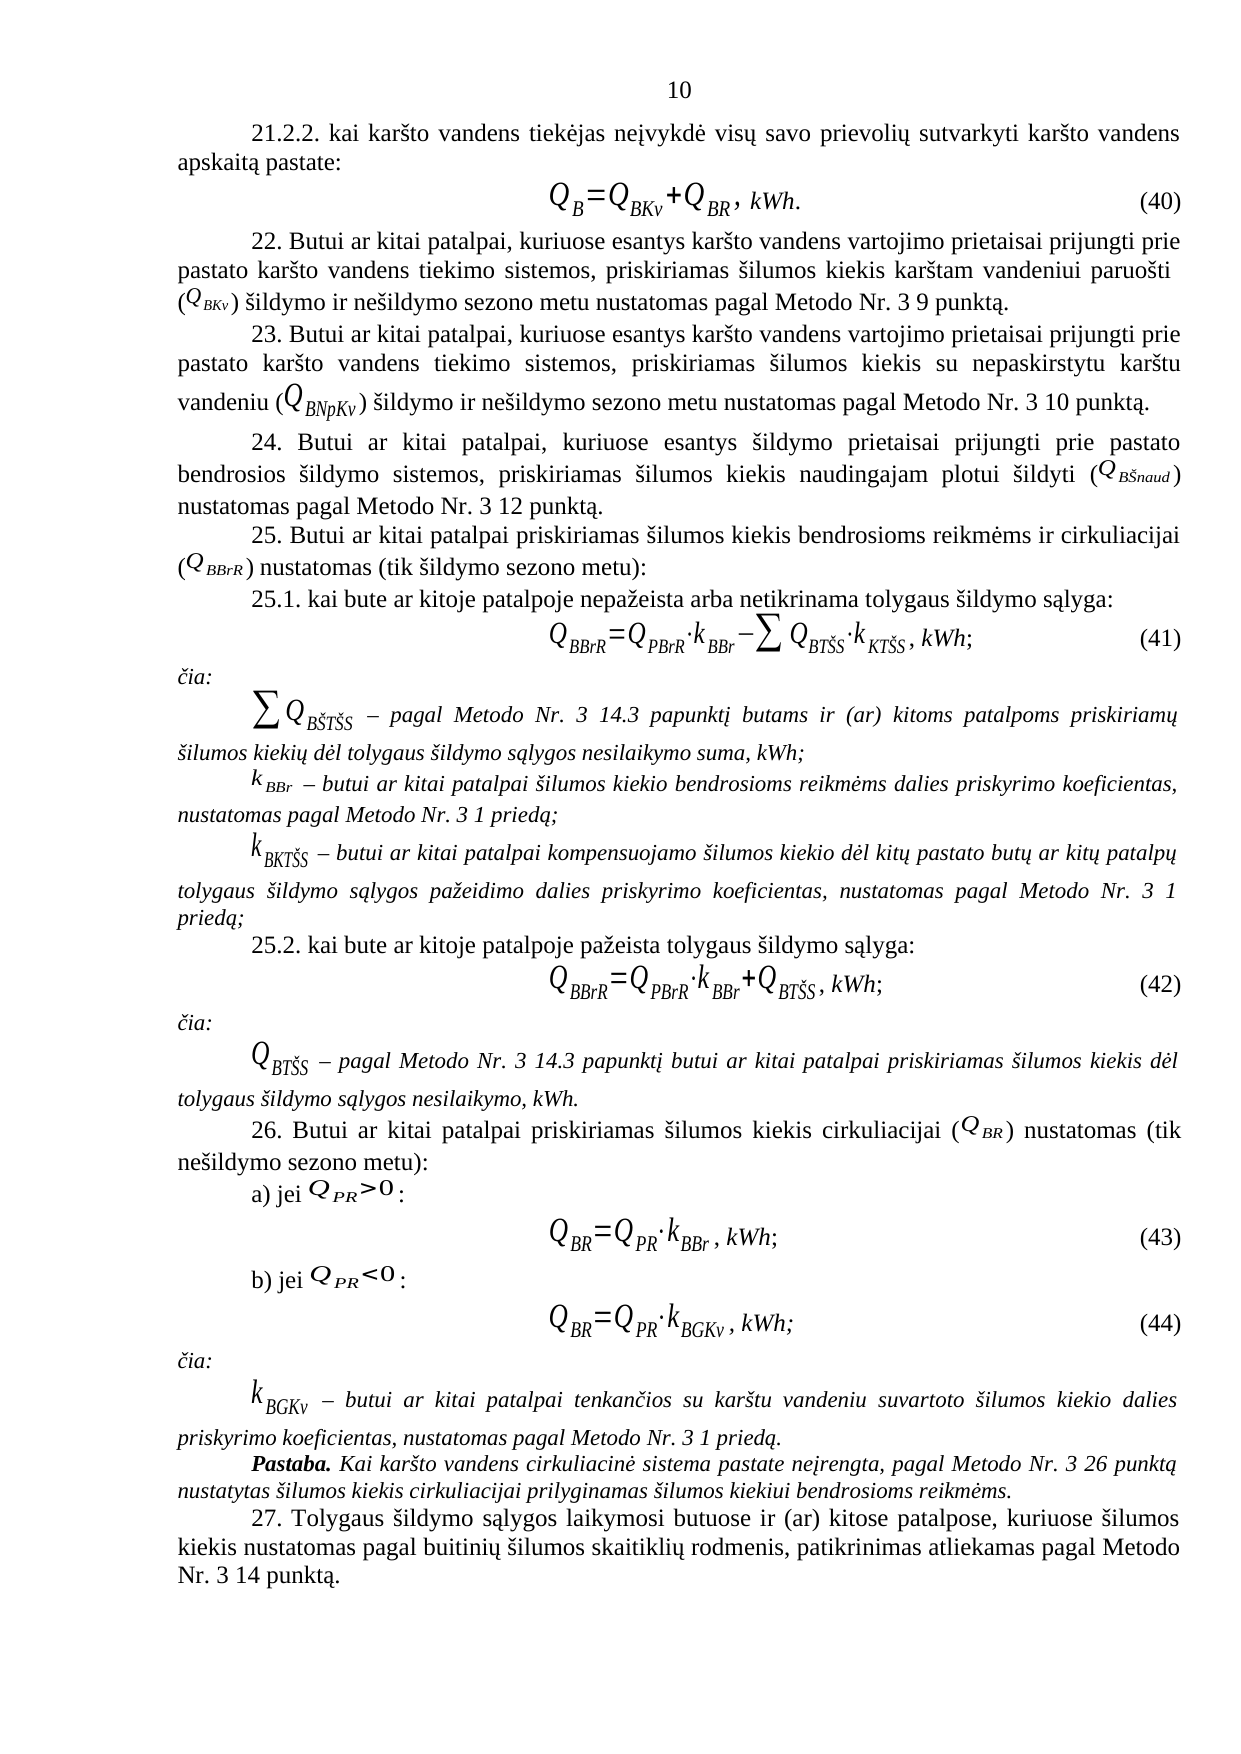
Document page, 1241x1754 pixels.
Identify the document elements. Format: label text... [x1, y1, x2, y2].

text , kWh; (41) [177, 613, 1181, 663]
text 26. Butui ar kitai patalpai priskiriamas šilumos kiekis cirkuliacijai () nustatomas (tik nešildymo sezono metu): [177, 1112, 1181, 1176]
text – butui ar kitai patalpai tenkančios su karštu vandeniu suvartoto šilumos kiekio dalies priskyrimo koeficientas, nustatomas pagal Metodo Nr. 3 1 priedą. [177, 1374, 1181, 1450]
text 22. Butui ar kitai patalpai, kuriuose esantys karšto vandens vartojimo prietaisai prijungti prie pastato karšto vandens tiekimo sistemos, priskiriamas šilumos kiekis karštam vandeniui paruošti () šildymo ir nešildymo sezono metu nustatomas pagal Metodo Nr. 3 9 punktą. [177, 226, 1181, 319]
text , kWh; (44) [177, 1297, 1181, 1348]
text b) jei : [177, 1262, 1181, 1297]
text čia: [177, 1009, 1181, 1035]
text a) jei : [177, 1176, 1181, 1211]
text čia: [177, 1348, 1181, 1374]
text 21.2.2. kai karšto vandens tiekėjas neįvykdė visų savo prievolių sutvarkyti karšto vandens apskaitą pastate: [177, 118, 1181, 176]
text 25.2. kai bute ar kitoje patalpoje pažeista tolygaus šildymo sąlyga: [177, 930, 1181, 959]
text 23. Butui ar kitai patalpai, kuriuose esantys karšto vandens vartojimo prietaisai prijungti prie pastato karšto vandens tiekimo sistemos, priskiriamas šilumos kiekis su nepaskirstytu karštu vandeniu () šildymo ir nešildymo sezono metu nustatomas pagal Metodo Nr. 3 10 punktą. [177, 319, 1181, 427]
text 24. Butui ar kitai patalpai, kuriuose esantys šildymo prietaisai prijungti prie pastato bendrosios šildymo sistemos, priskiriamas šilumos kiekis naudingajam plotui šildyti () nustatomas pagal Metodo Nr. 3 12 punktą. [177, 427, 1181, 520]
text čia: [177, 663, 1181, 689]
text kWh. (40) [177, 176, 1181, 226]
text – pagal Metodo Nr. 3 14.3 papunktį butui ar kitai patalpai priskiriamas šilumos kiekis dėl tolygaus šildymo sąlygos nesilaikymo, kWh. [177, 1035, 1181, 1112]
text 25. Butui ar kitai patalpai priskiriamas šilumos kiekis bendrosioms reikmėms ir cirkuliacijai () nustatomas (tik šildymo sezono metu): [177, 520, 1181, 584]
text – pagal Metodo Nr. 3 14.3 papunktį butams ir (ar) kitoms patalpoms priskiriamų šilumos kiekių dėl tolygaus šildymo sąlygos nesilaikymo suma, kWh; [177, 689, 1181, 766]
text – butui ar kitai patalpai kompensuojamo šilumos kiekio dėl kitų pastato butų ar kitų patalpų tolygaus šildymo sąlygos pažeidimo dalies priskyrimo koeficientas, nustatomas pagal Metodo Nr. 3 1 priedą; [177, 827, 1181, 930]
text , kWh; (42) [177, 959, 1181, 1009]
text Pastaba. Kai karšto vandens cirkuliacinė sistema pastate neįrengta, pagal Metodo Nr. 3 26 punktą nustatytas šilumos kiekis cirkuliacijai prilyginamas šilumos kiekiui bendrosioms reikmėms. [177, 1450, 1181, 1503]
text – butui ar kitai patalpai šilumos kiekio bendrosioms reikmėms dalies priskyrimo koeficientas, nustatomas pagal Metodo Nr. 3 1 priedą; [177, 766, 1181, 827]
text 25.1. kai bute ar kitoje patalpoje nepažeista arba netikrinama tolygaus šildymo sąlyga: [177, 584, 1181, 613]
text , kWh; (43) [177, 1211, 1181, 1262]
text 27. Tolygaus šildymo sąlygos laikymosi butuose ir (ar) kitose patalpose, kuriuose šilumos kiekis nustatomas pagal buitinių šilumos skaitiklių rodmenis, patikrinimas atliekamas pagal Metodo Nr. 3 14 punktą. [177, 1503, 1181, 1589]
